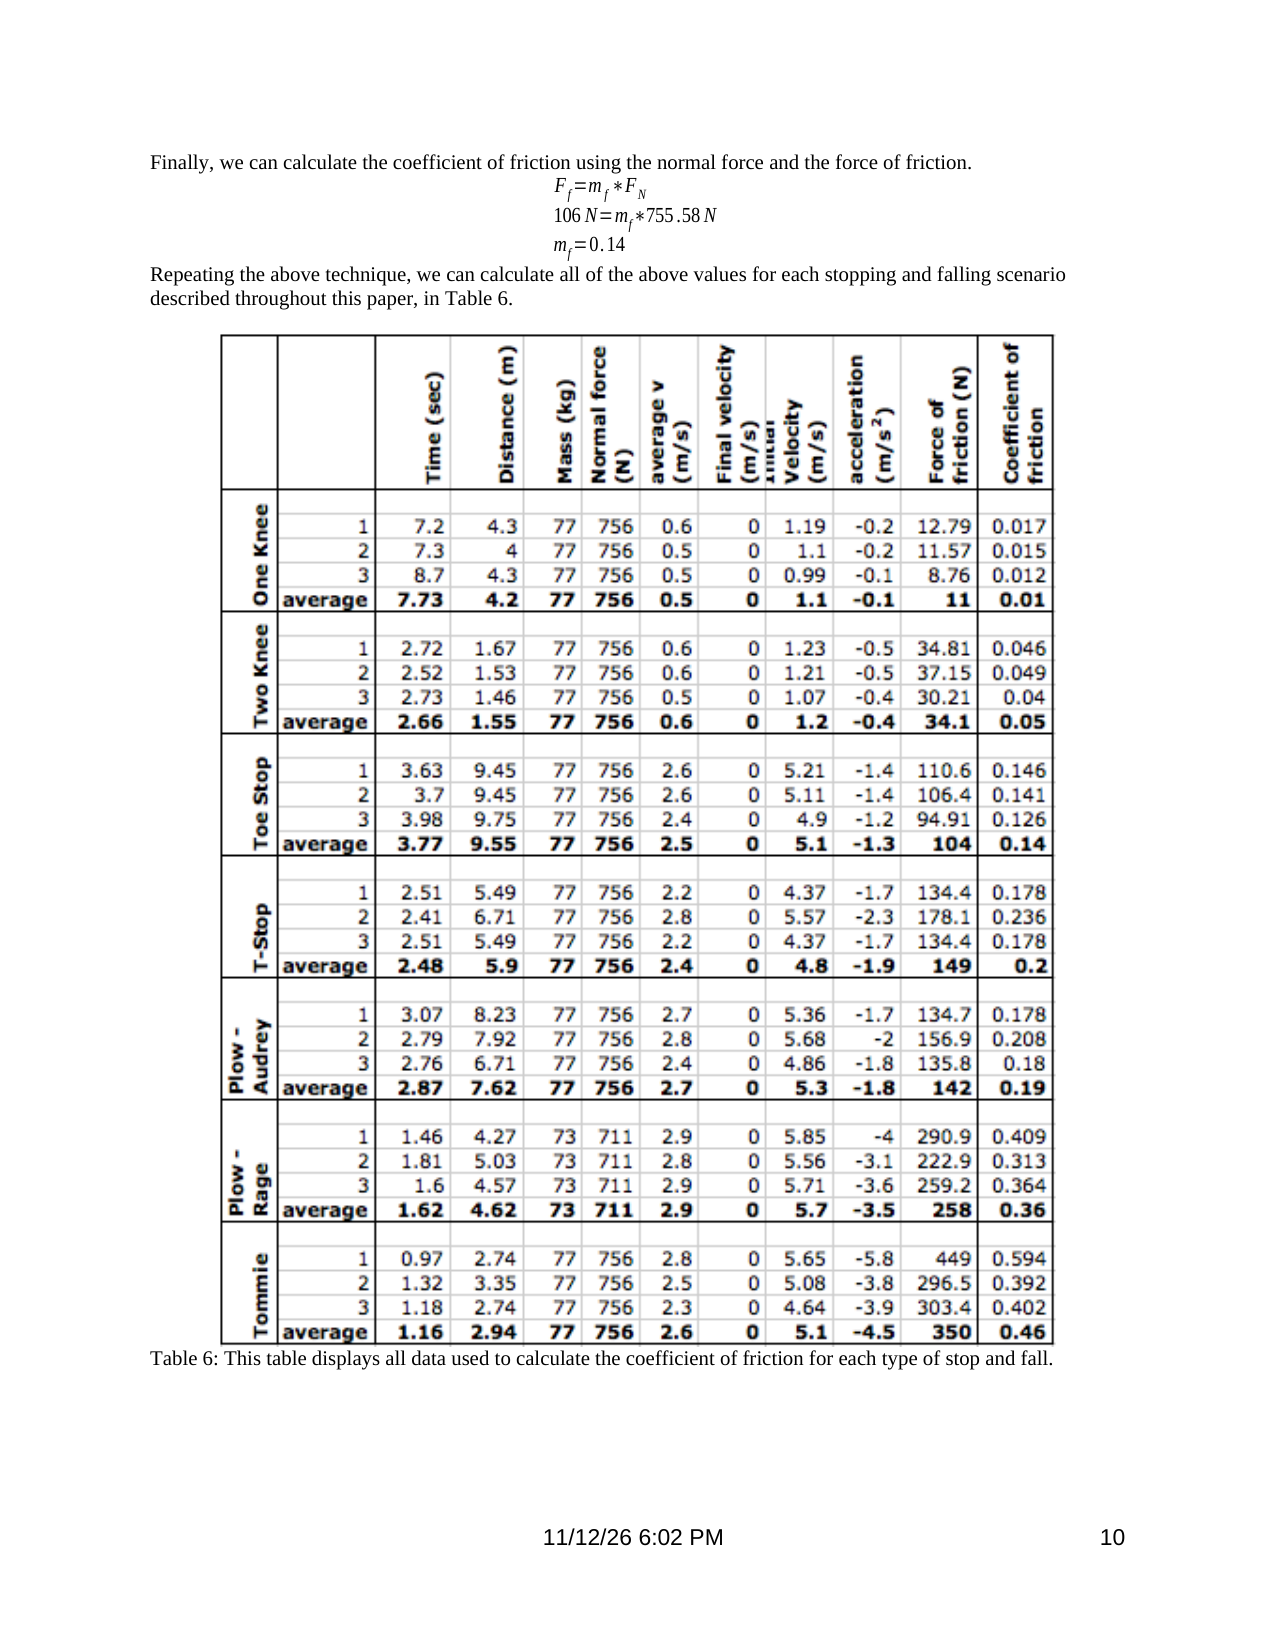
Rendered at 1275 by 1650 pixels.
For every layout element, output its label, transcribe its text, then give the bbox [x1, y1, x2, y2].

picture [219, 333, 1056, 1347]
text Table 6: This table displays all data used to calculate the coefficient of friction for each type of stop and fall. [150, 1346, 1125, 1370]
text Finally, we can calculate the coefficient of friction using the normal force and the force of friction. [150, 150, 1125, 174]
text Repeating the above technique, we can calculate all of the above values for each stopping and falling scenario described throughout this paper, in Table 6. [150, 262, 1125, 310]
